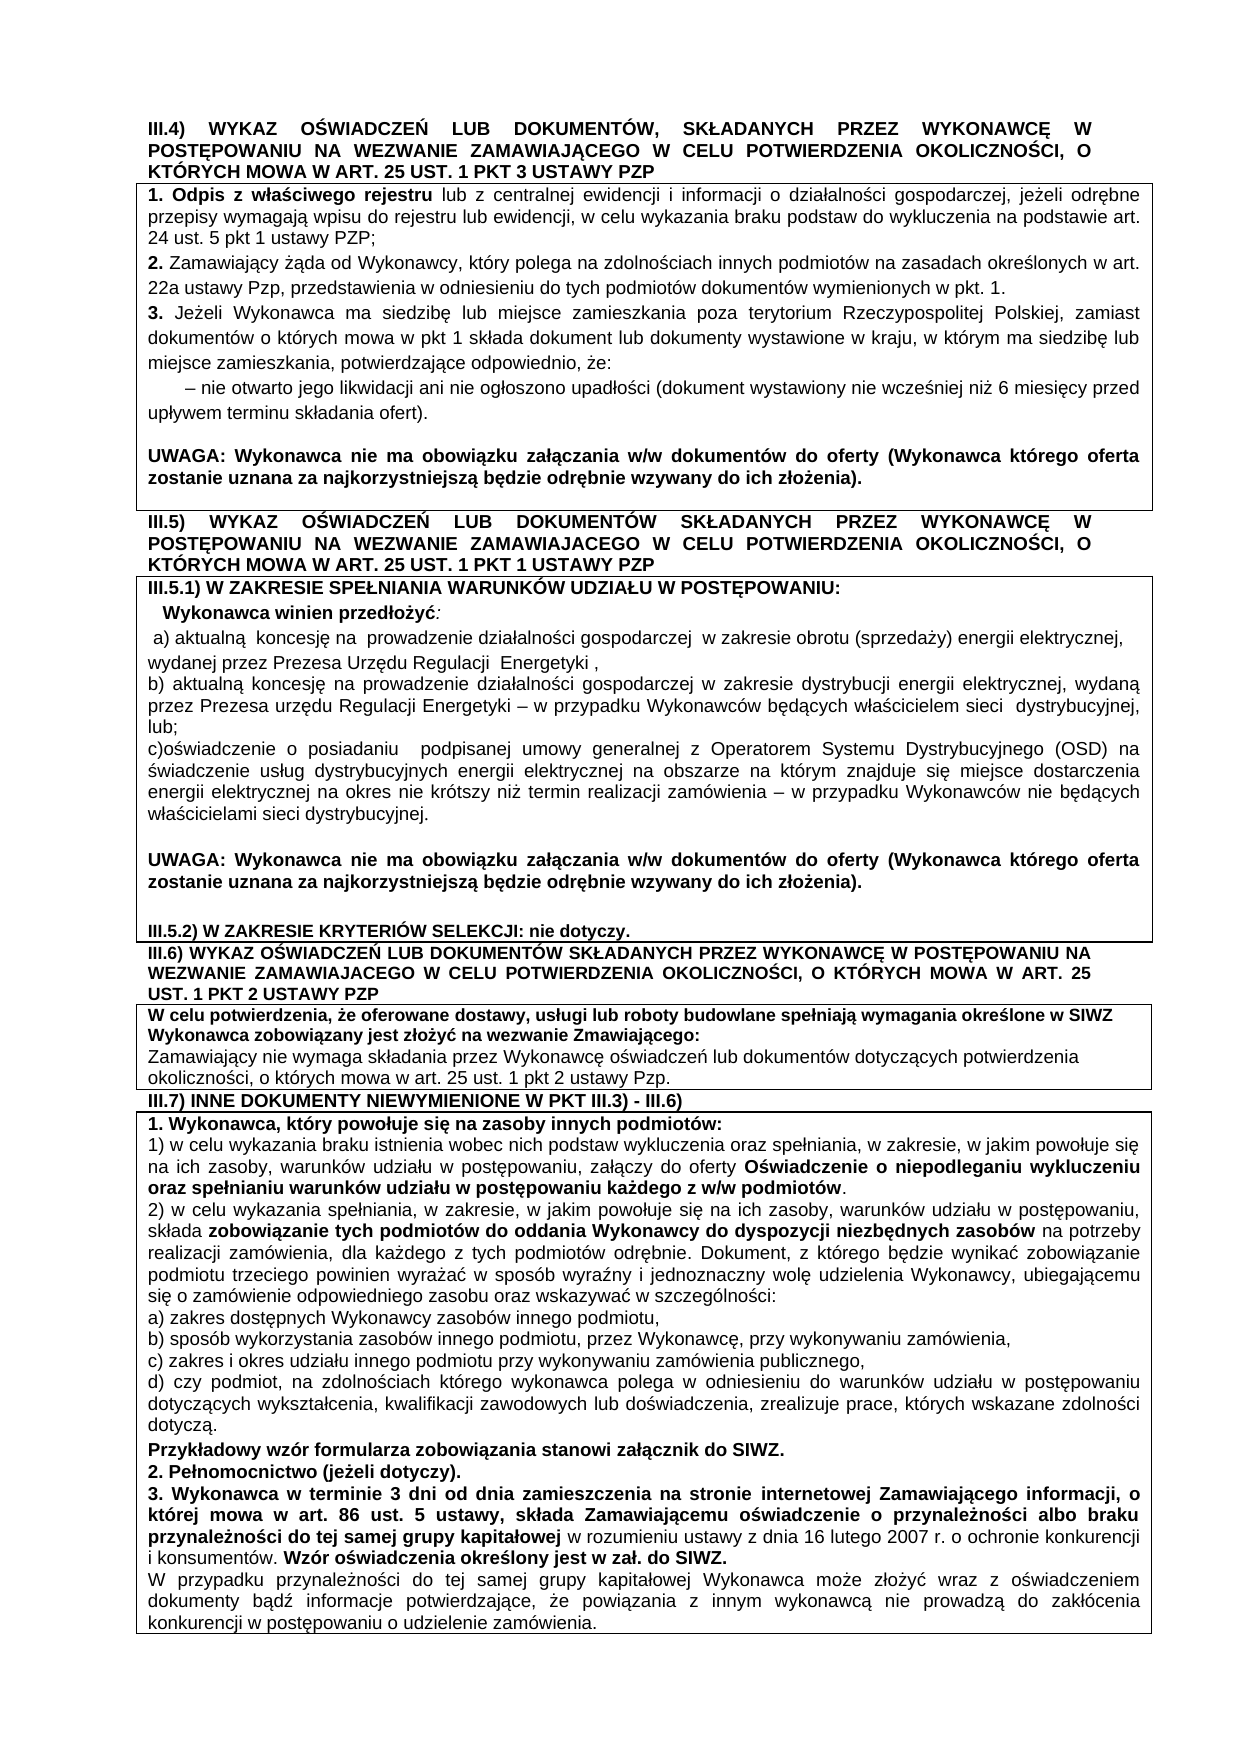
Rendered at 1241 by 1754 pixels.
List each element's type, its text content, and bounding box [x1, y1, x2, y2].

text III.7) INNE DOKUMENTY NIEWYMIENIONE W PKT III.3) - III.6) [148, 1090, 1092, 1111]
table_header 1. Odpis z właściwego rejestru lub z centralnej ewidencji i informacji o działalności gospodarczej, jeżeli odrębne przepisy wymagają wpisu do rejestru lub ewidencji, w celu wykazania braku podstaw do wykluczenia na podstawie art. 24 ust. 5 pkt 1 ustawy PZP; 2. Zamawiający żąda od Wykonawcy, który polega na zdolnościach innych podmiotów na zasadach określonych w art. 22a ustawy Pzp, przedstawienia w odniesieniu do tych podmiotów dokumentów wymienionych w pkt. 1. 3. Jeżeli Wykonawca ma siedzibę lub miejsce zamieszkania poza terytorium Rzeczypospolitej Polskiej, zamiast dokumentów o których mowa w pkt 1 składa dokument lub dokumenty wystawione w kraju, w którym ma siedzibę lub miejsce zamieszkania, potwierdzające odpowiednio, że: – nie otwarto jego likwidacji ani nie ogłoszono upadłości (dokument wystawiony nie wcześniej niż 6 miesięcy przed upływem terminu składania ofert). UWAGA: Wykonawca nie ma obowiązku załączania w/w dokumentów do oferty (Wykonawca którego oferta zostanie uznana za najkorzystniejszą będzie odrębnie wzywany do ich złożenia). [137, 184, 1152, 510]
table_header 1. Wykonawca, który powołuje się na zasoby innych podmiotów: 1) w celu wykazania braku istnienia wobec nich podstaw wykluczenia oraz spełniania, w zakresie, w jakim powołuje się na ich zasoby, warunków udziału w postępowaniu, załączy do oferty Oświadczenie o niepodleganiu wykluczeniu oraz spełnianiu warunków udziału w postępowaniu każdego z w/w podmiotów. 2) w celu wykazania spełniania, w zakresie, w jakim powołuje się na ich zasoby, warunków udziału w postępowaniu, składa zobowiązanie tych podmiotów do oddania Wykonawcy do dyspozycji niezbędnych zasobów na potrzeby realizacji zamówienia, dla każdego z tych podmiotów odrębnie. Dokument, z którego będzie wynikać zobowiązanie podmiotu trzeciego powinien wyrażać w sposób wyraźny i jednoznaczny wolę udzielenia Wykonawcy, ubiegającemu się o zamówienie odpowiedniego zasobu oraz wskazywać w szczególności: a) zakres dostępnych Wykonawcy zasobów innego podmiotu, b) sposób wykorzystania zasobów innego podmiotu, przez Wykonawcę, przy wykonywaniu zamówienia, c) zakres i okres udziału innego podmiotu przy wykonywaniu zamówienia publicznego, d) czy podmiot, na zdolnościach którego wykonawca polega w odniesieniu do warunków udziału w postępowaniu dotyczących wykształcenia, kwalifikacji zawodowych lub doświadczenia, zrealizuje prace, których wskazane zdolności dotyczą. Przykładowy wzór formularza zobowiązania stanowi załącznik do SIWZ. 2. Pełnomocnictwo (jeżeli dotyczy). 3. Wykonawca w terminie 3 dni od dnia zamieszczenia na stronie internetowej Zamawiającego informacji, o której mowa w art. 86 ust. 5 ustawy, składa Zamawiającemu oświadczenie o przynależności albo braku przynależności do tej samej grupy kapitałowej w rozumieniu ustawy z dnia 16 lutego 2007 r. o ochronie konkurencji i konsumentów. Wzór oświadczenia określony jest w zał. do SIWZ. W przypadku przynależności do tej samej grupy kapitałowej Wykonawca może złożyć wraz z oświadczeniem dokumenty bądź informacje potwierdzające, że powiązania z innym wykonawcą nie prowadzą do zakłócenia konkurencji w postępowaniu o udzielenie zamówienia. [137, 1113, 1151, 1633]
table_header W celu potwierdzenia, że oferowane dostawy, usługi lub roboty budowlane spełniają wymagania określone w SIWZ Wykonawca zobowiązany jest złożyć na wezwanie Zmawiającego: Zamawiający nie wymaga składania przez Wykonawcę oświadczeń lub dokumentów dotyczących potwierdzenia okoliczności, o których mowa w art. 25 ust. 1 pkt 2 ustawy Pzp. [137, 1005, 1151, 1089]
text III.5) WYKAZ OŚWIADCZEŃ LUB DOKUMENTÓW SKŁADANYCH PRZEZ WYKONAWCĘ W POSTĘPOWANIU NA WEZWANIE ZAMAWIAJACEGO W CELU POTWIERDZENIA OKOLICZNOŚCI, O KTÓRYCH MOWA W ART. 25 UST. 1 PKT 1 USTAWY PZP [148, 511, 1092, 576]
text III.6) WYKAZ OŚWIADCZEŃ LUB DOKUMENTÓW SKŁADANYCH PRZEZ WYKONAWCĘ W POSTĘPOWANIU NA WEZWANIE ZAMAWIAJACEGO W CELU POTWIERDZENIA OKOLICZNOŚCI, O KTÓRYCH MOWA W ART. 25 UST. 1 PKT 2 USTAWY PZP [148, 943, 1092, 1004]
text III.4) WYKAZ OŚWIADCZEŃ LUB DOKUMENTÓW, SKŁADANYCH PRZEZ WYKONAWCĘ W POSTĘPOWANIU NA WEZWANIE ZAMAWIAJĄCEGO W CELU POTWIERDZENIA OKOLICZNOŚCI, O KTÓRYCH MOWA W ART. 25 UST. 1 PKT 3 USTAWY PZP [148, 118, 1092, 183]
table_header III.5.1) W ZAKRESIE SPEŁNIANIA WARUNKÓW UDZIAŁU W POSTĘPOWANIU: Wykonawca winien przedłożyć: a) aktualną koncesję na prowadzenie działalności gospodarczej w zakresie obrotu (sprzedaży) energii elektrycznej, wydanej przez Prezesa Urzędu Regulacji Energetyki , b) aktualną koncesję na prowadzenie działalności gospodarczej w zakresie dystrybucji energii elektrycznej, wydaną przez Prezesa urzędu Regulacji Energetyki – w przypadku Wykonawców będących właścicielem sieci dystrybucyjnej, lub; c)oświadczenie o posiadaniu podpisanej umowy generalnej z Operatorem Systemu Dystrybucyjnego (OSD) na świadczenie usług dystrybucyjnych energii elektrycznej na obszarze na którym znajduje się miejsce dostarczenia energii elektrycznej na okres nie krótszy niż termin realizacji zamówienia – w przypadku Wykonawców nie będących właścicielami sieci dystrybucyjnej. UWAGA: Wykonawca nie ma obowiązku załączania w/w dokumentów do oferty (Wykonawca którego oferta zostanie uznana za najkorzystniejszą będzie odrębnie wzywany do ich złożenia). III.5.2) W ZAKRESIE KRYTERIÓW SELEKCJI: nie dotyczy. [137, 577, 1152, 941]
